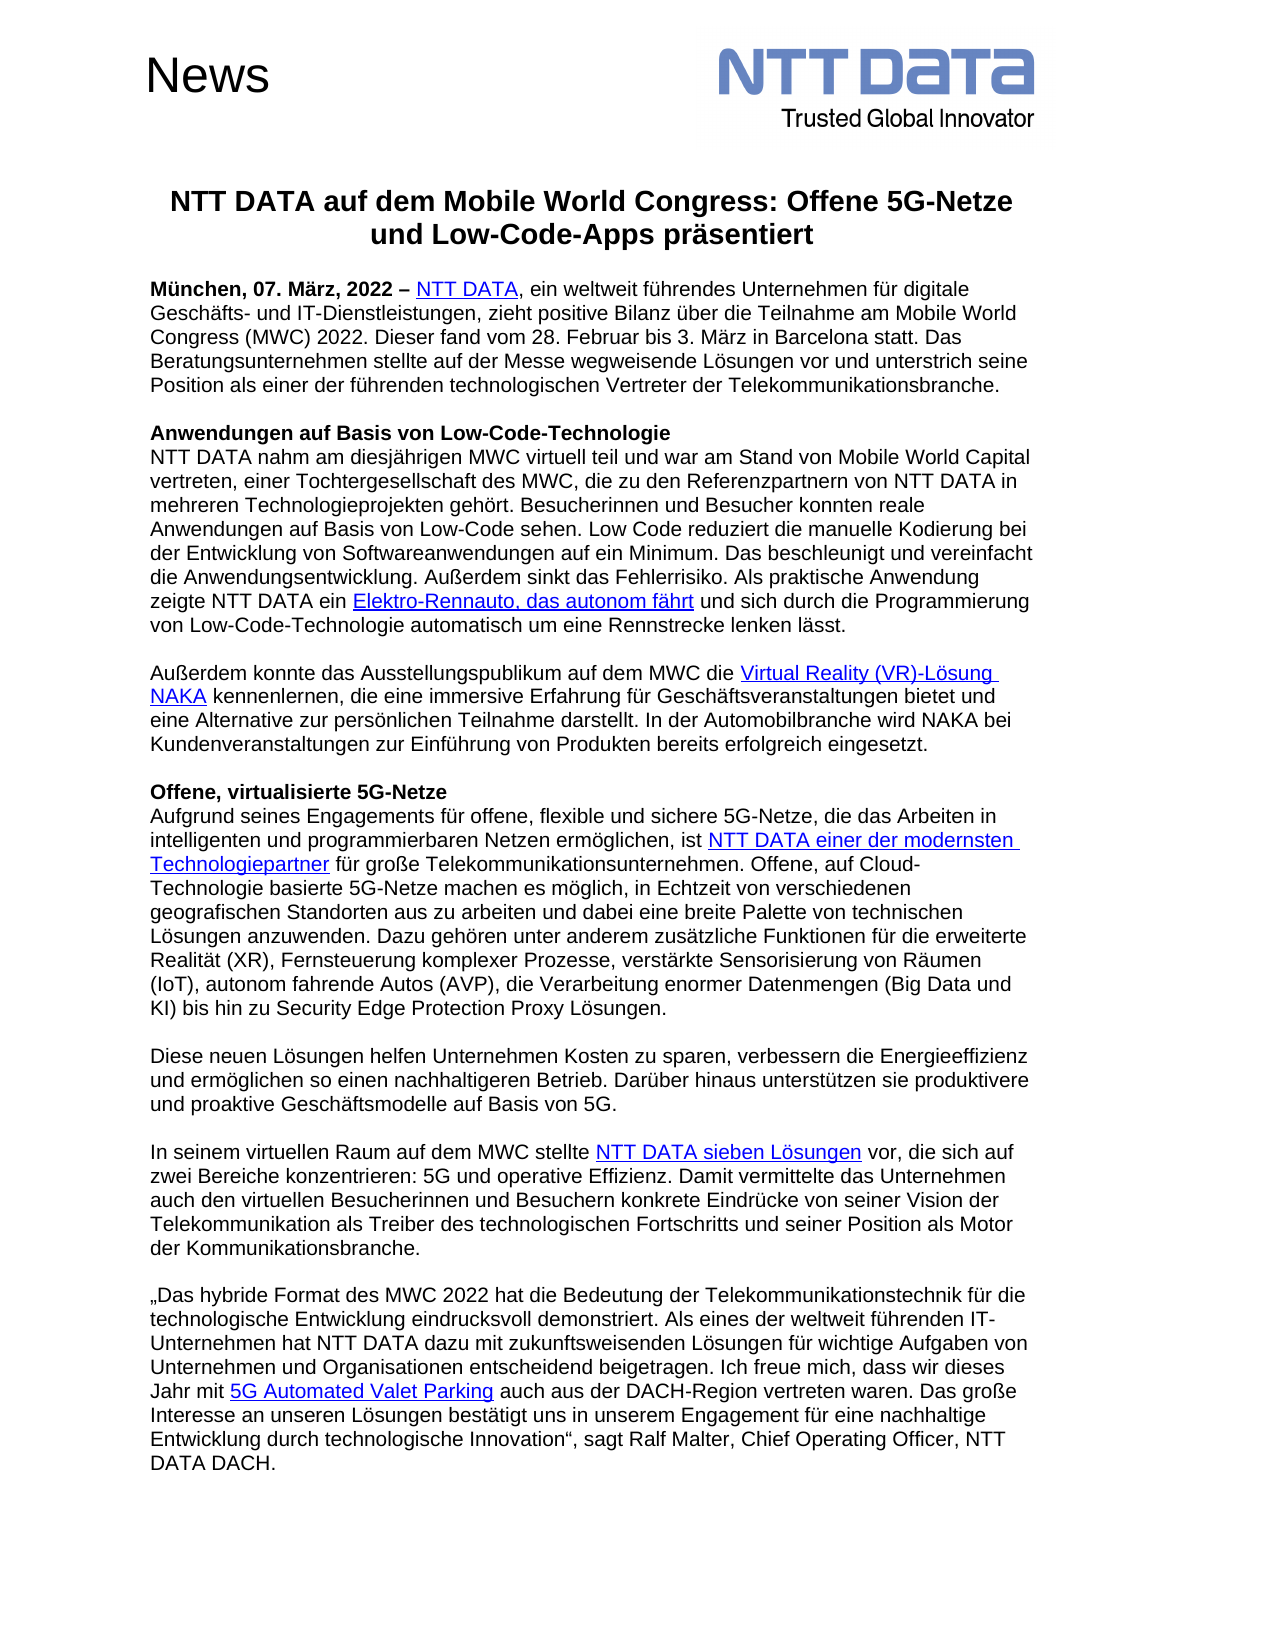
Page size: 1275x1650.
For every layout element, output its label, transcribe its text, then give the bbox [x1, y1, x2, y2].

text Außerdem konnte das Ausstellungspublikum auf dem MWC die Virtual Reality (VR)-Lösung NAKA kennenlernen, die eine immersive Erfahrung für Geschäftsveranstaltungen bietet und eine Alternative zur persönlichen Teilnahme darstellt. In der Automobilbranche wird NAKA bei Kundenveranstaltungen zur Einführung von Produkten bereits erfolgreich eingesetzt. [150, 660, 1034, 756]
text Offene, virtualisierte 5G-Netze [150, 780, 1034, 804]
text „Das hybride Format des MWC 2022 hat die Bedeutung der Telekommunikationstechnik für die technologische Entwicklung eindrucksvoll demonstriert. Als eines der weltweit führenden IT-Unternehmen hat NTT DATA dazu mit zukunftsweisenden Lösungen für wichtige Aufgaben von Unternehmen und Organisationen entscheidend beigetragen. Ich freue mich, dass wir dieses Jahr mit 5G Automated Valet Parking auch aus der DACH-Region vertreten waren. Das große Interesse an unseren Lösungen bestätigt uns in unserem Engagement für eine nachhaltige Entwicklung durch technologische Innovation“, sagt Ralf Malter, Chief Operating Officer, NTT DATA DACH. [150, 1283, 1034, 1475]
picture [696, 26, 1057, 150]
text Diese neuen Lösungen helfen Unternehmen Kosten zu sparen, verbessern die Energieeffizienz und ermöglichen so einen nachhaltigeren Betrieb. Darüber hinaus unterstützen sie produktivere und proaktive Geschäftsmodelle auf Basis von 5G. [150, 1044, 1034, 1116]
text NTT DATA auf dem Mobile World Congress: Offene 5G-Netze und Low-Code-Apps präsentiert [150, 183, 1034, 251]
text Anwendungen auf Basis von Low-Code-Technologie [150, 421, 1034, 445]
text München, 07. März, 2022 – NTT DATA, ein weltweit führendes Unternehmen für digitale Geschäfts- und IT-Dienstleistungen, zieht positive Bilanz über die Teilnahme am Mobile World Congress (MWC) 2022. Dieser fand vom 28. Februar bis 3. März in Barcelona statt. Das Beratungsunternehmen stellte auf der Messe wegweisende Lösungen vor und unterstrich seine Position als einer der führenden technologischen Vertreter der Telekommunikationsbranche. [150, 277, 1034, 397]
text Aufgrund seines Engagements für offene, flexible und sichere 5G-Netze, die das Arbeiten in intelligenten und programmierbaren Netzen ermöglichen, ist NTT DATA einer der modernsten Technologiepartner für große Telekommunikationsunternehmen. Offene, auf Cloud-Technologie basierte 5G-Netze machen es möglich, in Echtzeit von verschiedenen geografischen Standorten aus zu arbeiten und dabei eine breite Palette von technischen Lösungen anzuwenden. Dazu gehören unter anderem zusätzliche Funktionen für die erweiterte Realität (XR), Fernsteuerung komplexer Prozesse, verstärkte Sensorisierung von Räumen (IoT), autonom fahrende Autos (AVP), die Verarbeitung enormer Datenmengen (Big Data und KI) bis hin zu Security Edge Protection Proxy Lösungen. [150, 804, 1034, 1020]
text In seinem virtuellen Raum auf dem MWC stellte NTT DATA sieben Lösungen vor, die sich auf zwei Bereiche konzentrieren: 5G und operative Effizienz. Damit vermittelte das Unternehmen auch den virtuellen Besucherinnen und Besuchern konkrete Eindrücke von seiner Vision der Telekommunikation als Treiber des technologischen Fortschritts und seiner Position als Motor der Kommunikationsbranche. [150, 1139, 1034, 1259]
text NTT DATA nahm am diesjährigen MWC virtuell teil und war am Stand von Mobile World Capital vertreten, einer Tochtergesellschaft des MWC, die zu den Referenzpartnern von NTT DATA in mehreren Technologieprojekten gehört. Besucherinnen und Besucher konnten reale Anwendungen auf Basis von Low-Code sehen. Low Code reduziert die manuelle Kodierung bei der Entwicklung von Softwareanwendungen auf ein Minimum. Das beschleunigt und vereinfacht die Anwendungsentwicklung. Außerdem sinkt das Fehlerrisiko. Als praktische Anwendung zeigte NTT DATA ein Elektro-Rennauto, das autonom fährt und sich durch die Programmierung von Low-Code-Technologie automatisch um eine Rennstrecke lenken lässt. [150, 445, 1034, 636]
